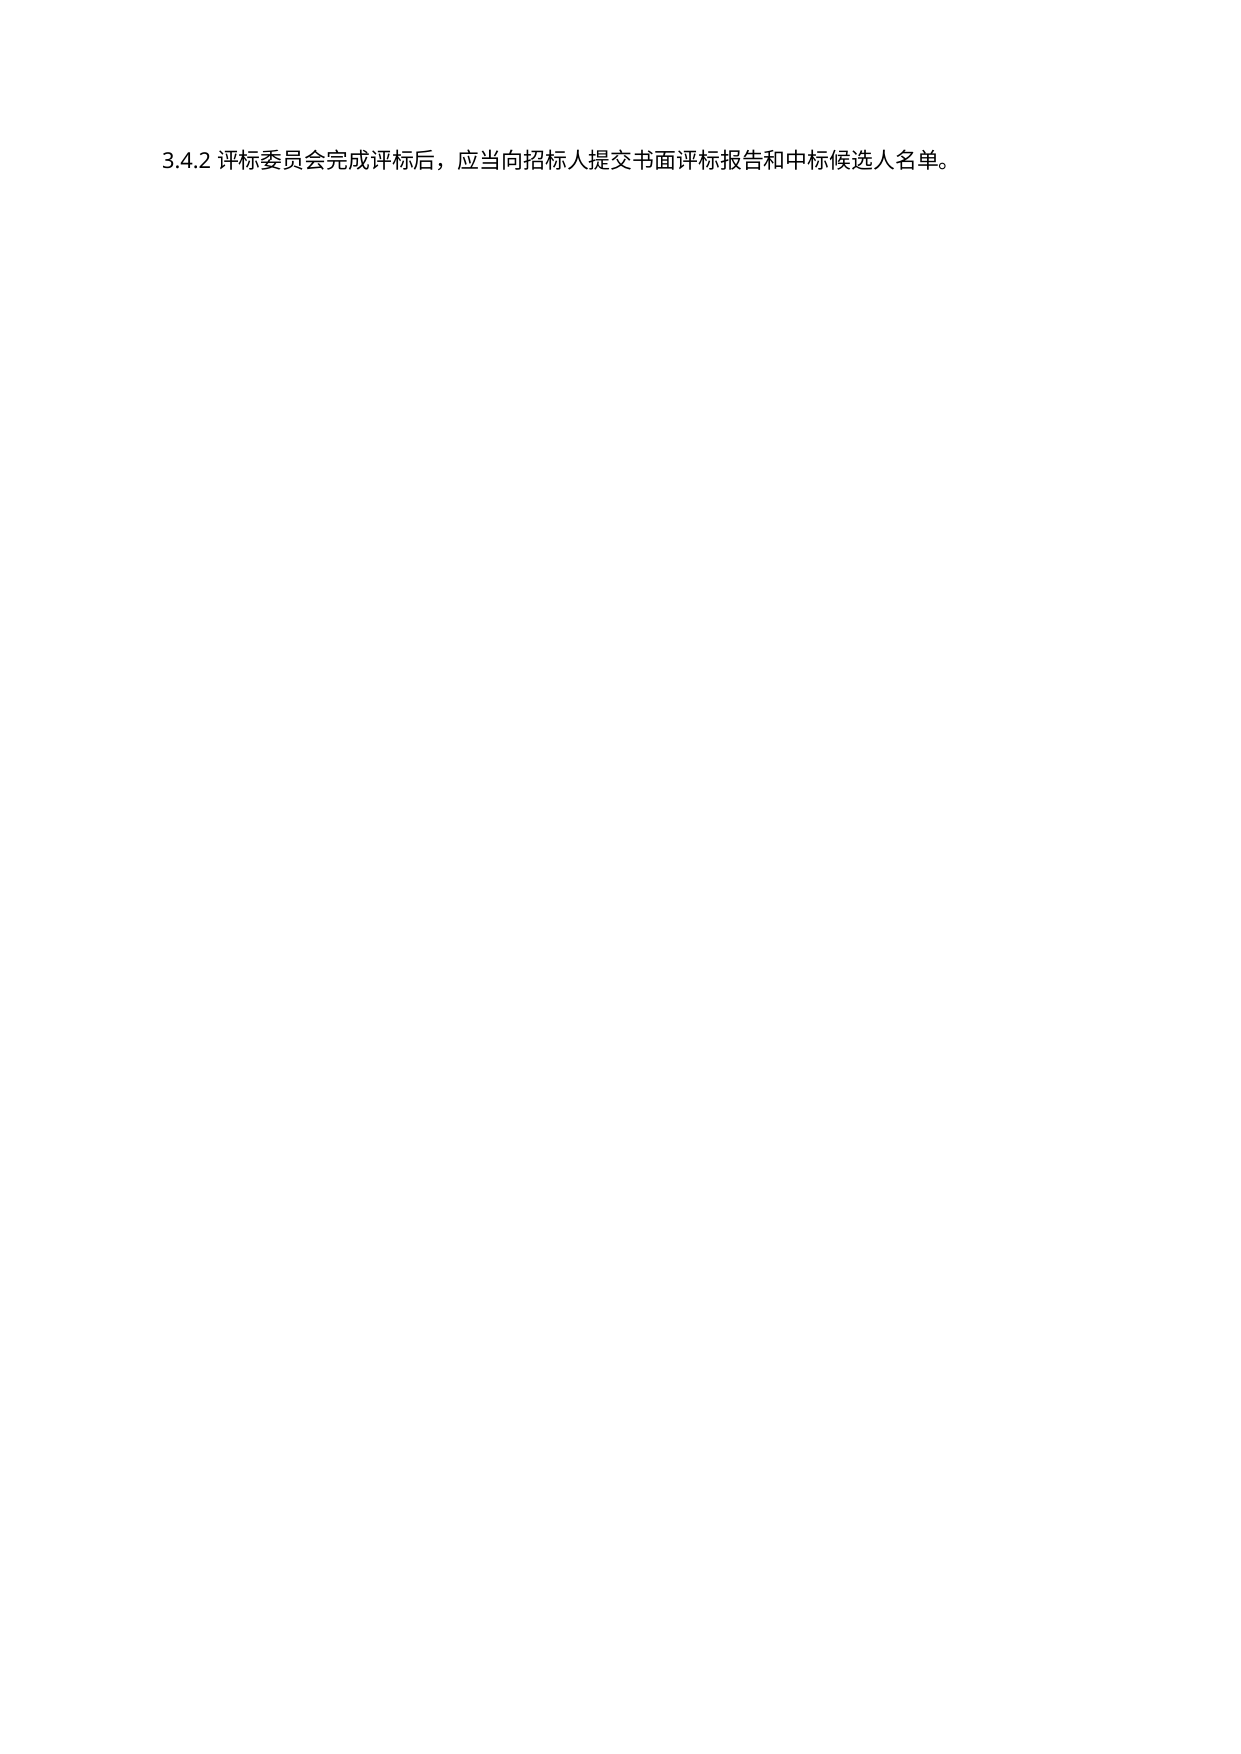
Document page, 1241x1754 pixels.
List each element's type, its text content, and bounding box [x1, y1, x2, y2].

text 3.4.2 评标委员会完成评标后，应当向招标人提交书面评标报告和中标候选人名单。 [118, 129, 1122, 175]
